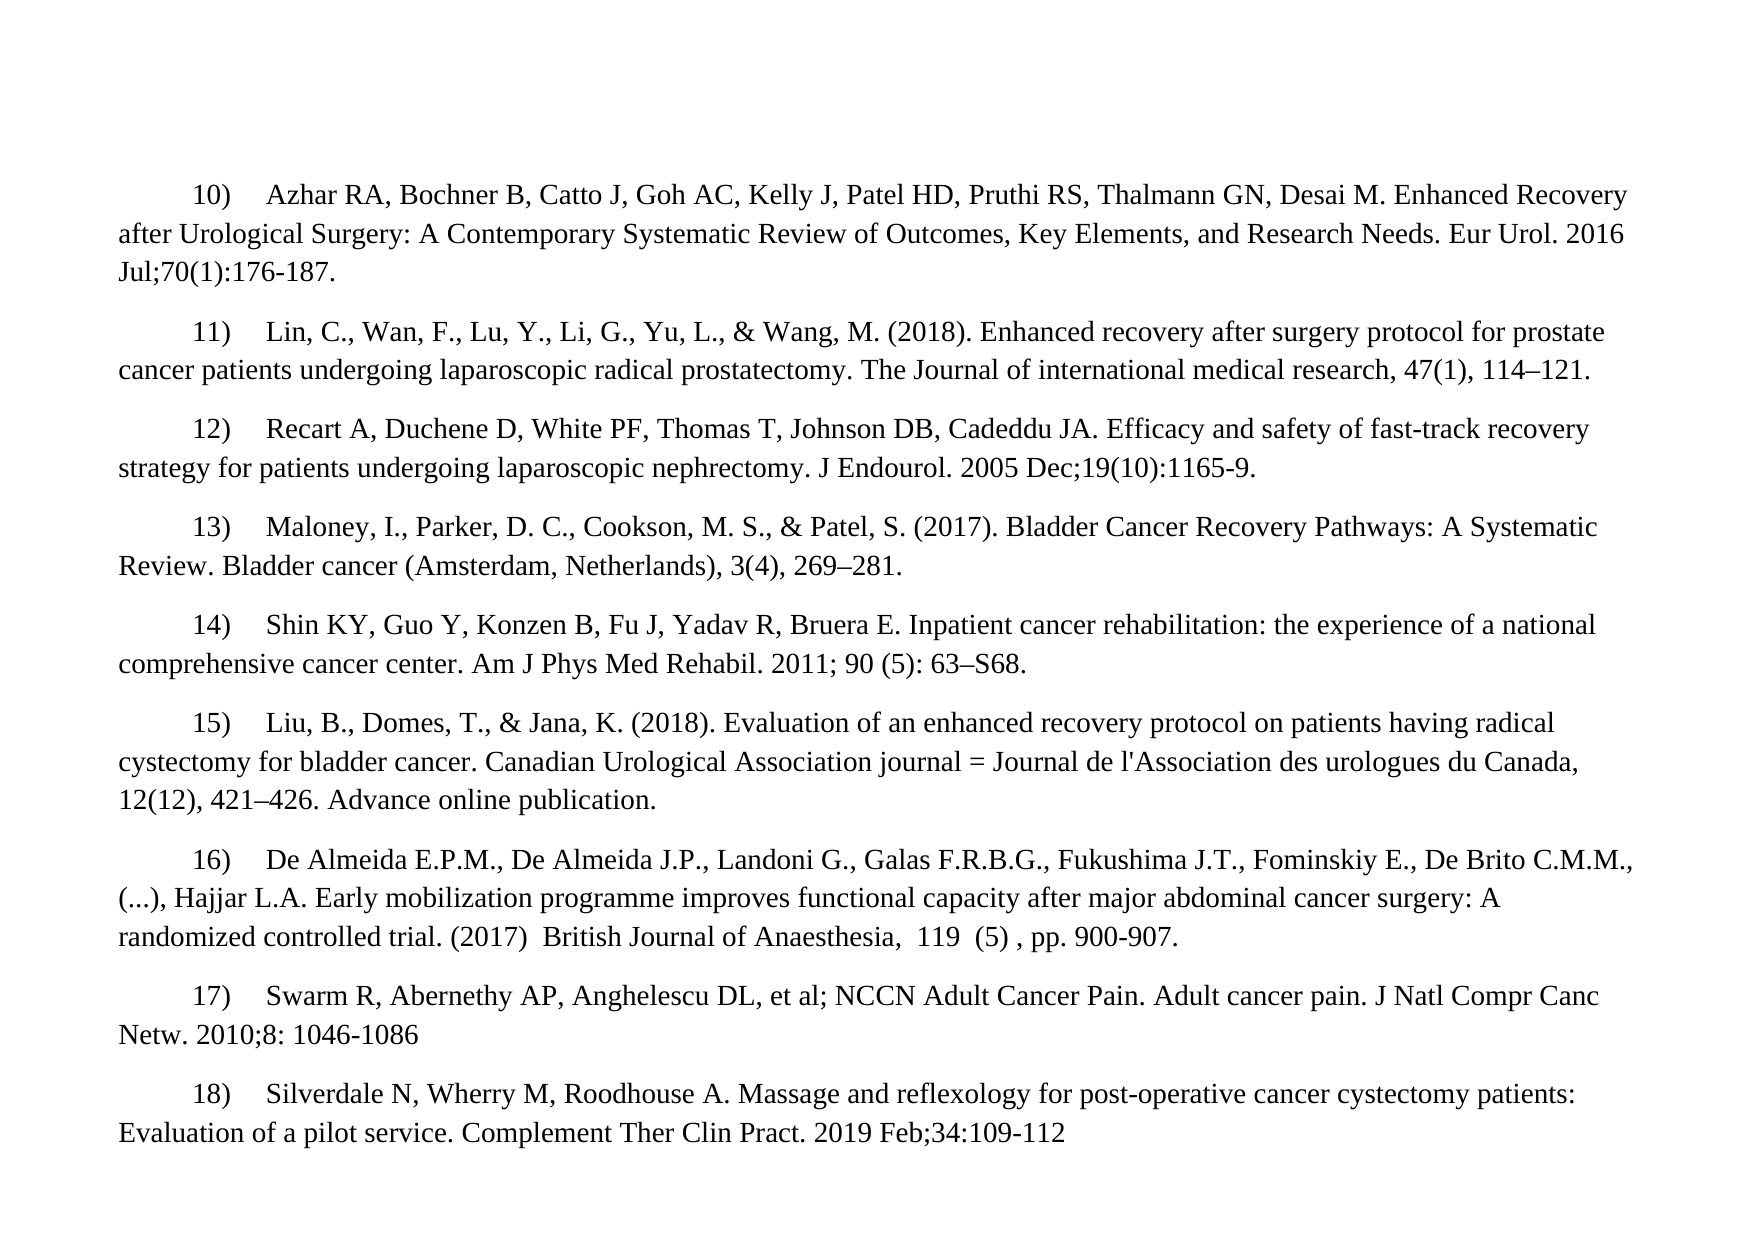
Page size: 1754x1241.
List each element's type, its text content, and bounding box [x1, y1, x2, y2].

text 13) Maloney, I., Parker, D. C., Cookson, M. S., & Patel, S. (2017). Bladder Cancer Recovery Pathways: A Systematic Review. Bladder cancer (Amsterdam, Netherlands), 3(4), 269–281. [118, 509, 1636, 582]
text 10) Azhar RA, Bochner B, Catto J, Goh AC, Kelly J, Patel HD, Pruthi RS, Thalmann GN, Desai M. Enhanced Recovery after Urological Surgery: A Contemporary Systematic Review of Outcomes, Key Elements, and Research Needs. Eur Urol. 2016 Jul;70(1):176-187. [118, 177, 1636, 288]
text 12) Recart A, Duchene D, White PF, Thomas T, Johnson DB, Cadeddu JA. Efficacy and safety of fast-track recovery strategy for patients undergoing laparoscopic nephrectomy. J Endourol. 2005 Dec;19(10):1165-9. [118, 412, 1636, 484]
text 17) Swarm R, Abernethy AP, Anghelescu DL, et al; NCCN Adult Cancer Pain. Adult cancer pain. J Natl Compr Canc Netw. 2010;8: 1046-1086 [118, 978, 1636, 1050]
text 14) Shin KY, Guo Y, Konzen B, Fu J, Yadav R, Bruera E. Inpatient cancer rehabilitation: the experience of a national comprehensive cancer center. Am J Phys Med Rehabil. 2011; 90 (5): 63–S68. [118, 607, 1636, 679]
text 15) Liu, B., Domes, T., & Jana, K. (2018). Evaluation of an enhanced recovery protocol on patients having radical cystectomy for bladder cancer. Canadian Urological Association journal = Journal de l'Association des urologues du Canada, 12(12), 421–426. Advance online publication. [118, 705, 1636, 816]
text 18) Silverdale N, Wherry M, Roodhouse A. Massage and reflexology for post-operative cancer cystectomy patients: Evaluation of a pilot service. Complement Ther Clin Pract. 2019 Feb;34:109-112 [118, 1076, 1636, 1148]
text 11) Lin, C., Wan, F., Lu, Y., Li, G., Yu, L., & Wang, M. (2018). Enhanced recovery after surgery protocol for prostate cancer patients undergoing laparoscopic radical prostatectomy. The Journal of international medical research, 47(1), 114–121. [118, 314, 1636, 386]
text 16) De Almeida E.P.M., De Almeida J.P., Landoni G., Galas F.R.B.G., Fukushima J.T., Fominskiy E., De Brito C.M.M., (...), Hajjar L.A. Early mobilization programme improves functional capacity after major abdominal cancer surgery: A randomized controlled trial. (2017) British Journal of Anaesthesia, 119 (5) , pp. 900-907. [118, 842, 1636, 952]
